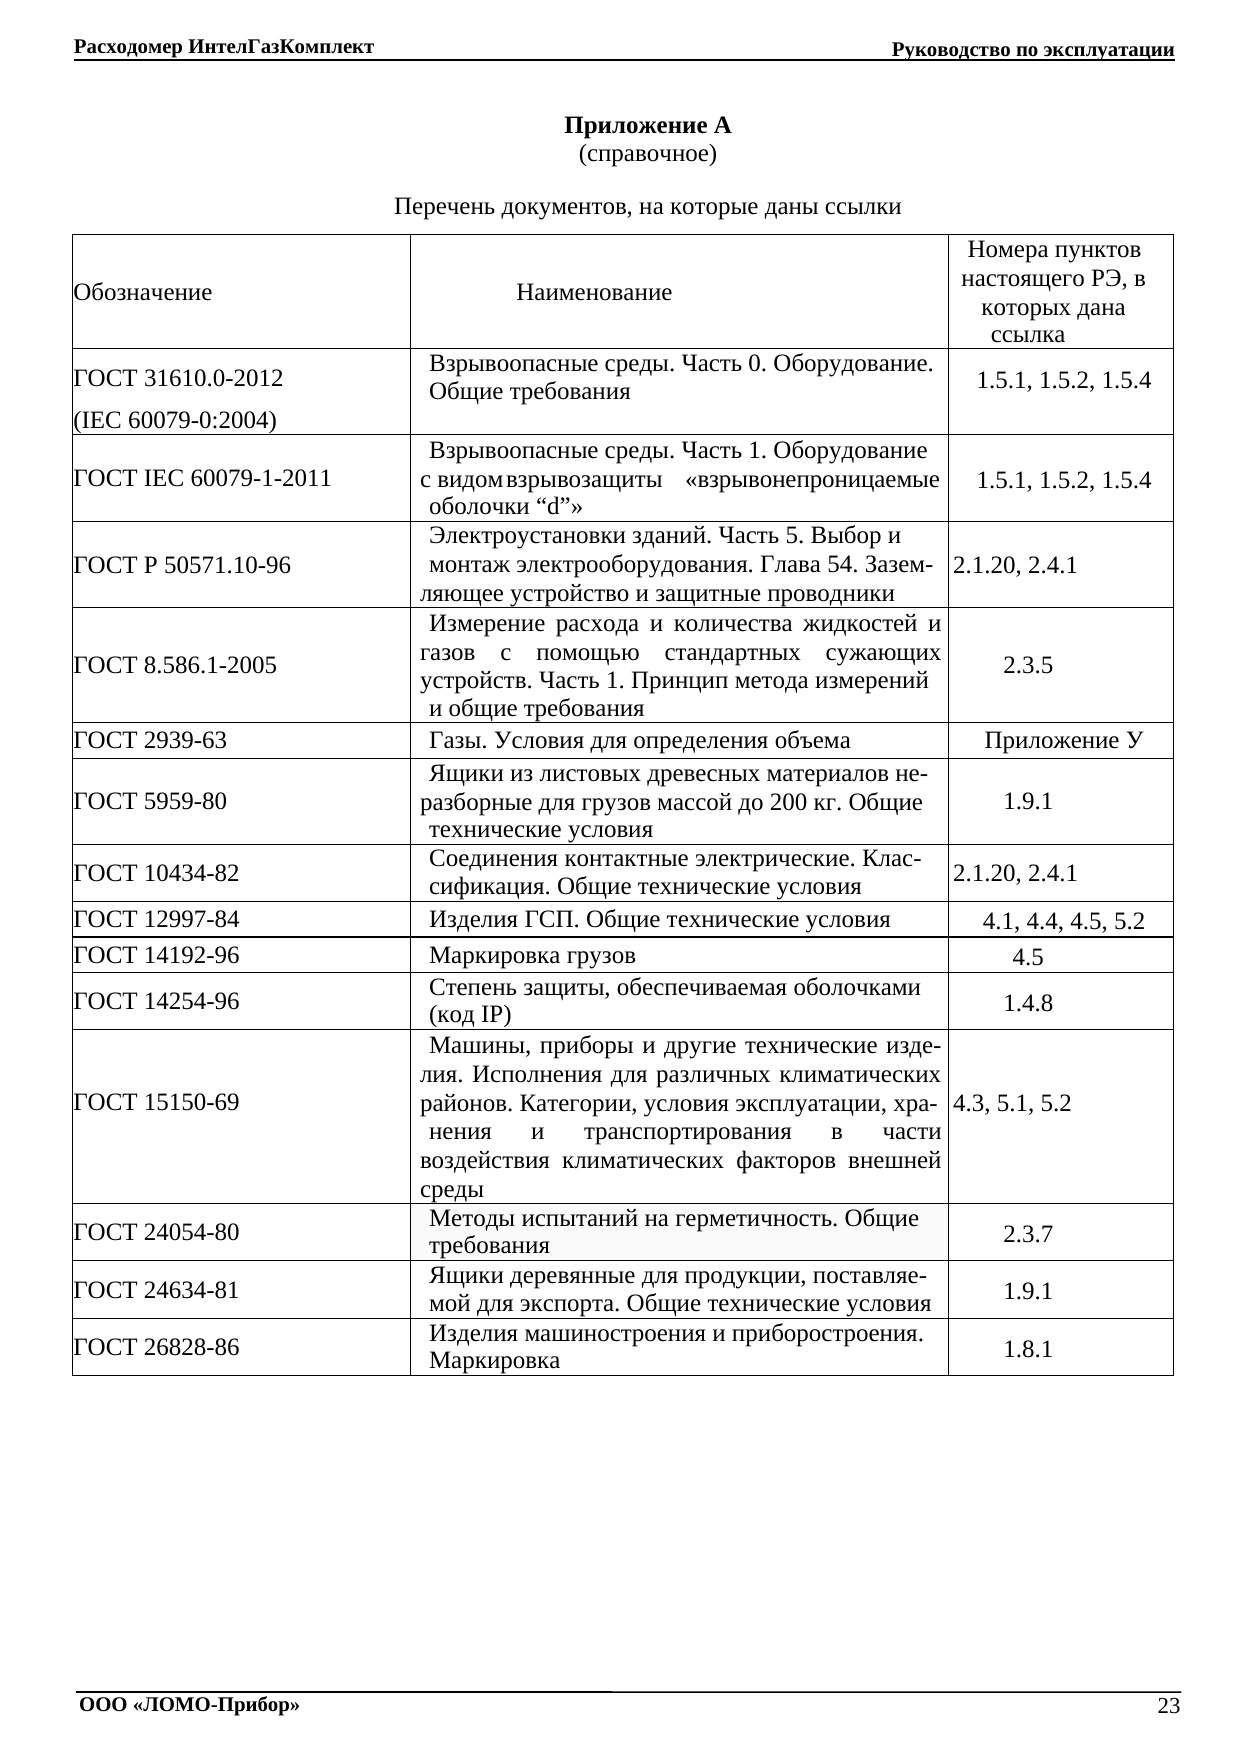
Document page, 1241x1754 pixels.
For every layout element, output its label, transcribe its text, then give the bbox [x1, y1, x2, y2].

table_cell Газы. Условия для определения объема [411, 723, 948, 757]
table_cell ГОСТ 26828-86 [73, 1319, 410, 1375]
text (справочное) [79, 139, 1157, 167]
table_cell ГОСТ 10434-82 [73, 845, 410, 901]
table_cell Соединения контактные электрические. Клас- сификация. Общие технические условия [411, 845, 948, 901]
table_cell ГОСТ 12997-84 [73, 902, 410, 936]
table_cell Маркировка грузов [411, 938, 948, 972]
table_header Номера пунктов настоящего РЭ, в которых дана ссылка [949, 235, 1173, 348]
table_cell 1.9.1 [949, 759, 1173, 843]
table_cell Степень защиты, обеспечиваемая оболочками (код IP) [411, 973, 948, 1029]
table_cell Приложение У [949, 723, 1173, 757]
table_cell 1.5.1, 1.5.2, 1.5.4 [949, 349, 1173, 434]
table_cell ГОСТ 8.586.1-2005 [73, 608, 410, 722]
table_cell 2.1.20, 2.4.1 [949, 522, 1173, 607]
table_cell Взрывоопасные среды. Часть 0. Оборудование. Общие требования [411, 349, 948, 434]
table_cell 2.1.20, 2.4.1 [949, 845, 1173, 901]
table_cell ГОСТ IEC 60079-1-2011 [73, 435, 410, 521]
table_cell ГОСТ 15150-69 [73, 1030, 410, 1203]
table_cell Взрывоопасные среды. Часть 1. Оборудование с видом взрывозащиты «взрывонепроницаемые оболочки “d”» [411, 435, 948, 521]
table_cell ГОСТ 2939-63 [73, 723, 410, 757]
table_cell 1.5.1, 1.5.2, 1.5.4 [949, 435, 1173, 521]
table_cell Электроустановки зданий. Часть 5. Выбор и монтаж электрооборудования. Глава 54. Зазем- ляющее устройство и защитные проводники [411, 522, 948, 607]
table_cell Ящики деревянные для продукции, поставляе- мой для экспорта. Общие технические условия [411, 1261, 948, 1317]
table_cell 4.1, 4.4, 4.5, 5.2 [949, 902, 1173, 936]
table_cell ГОСТ 24054-80 [73, 1204, 410, 1260]
subtitle Приложение А [79, 110, 1157, 139]
table_cell 1.9.1 [949, 1261, 1173, 1317]
table_cell Машины, приборы и другие технические изде- лия. Исполнения для различных климатических районов. Категории, условия эксплуатации, хра- нения и транспортирования в части воздействия климатических факторов внешней среды [411, 1030, 948, 1203]
table_cell 1.8.1 [949, 1319, 1173, 1375]
text Перечень документов, на которые даны ссылки [79, 191, 1157, 220]
table_cell 2.3.7 [949, 1204, 1173, 1260]
table_cell Методы испытаний на герметичность. Общие требования [411, 1204, 948, 1260]
table_header Наименование [411, 235, 948, 348]
table_cell Изделия ГСП. Общие технические условия [411, 902, 948, 936]
table_cell Изделия машиностроения и приборостроения. Маркировка [411, 1319, 948, 1375]
table_cell ГОСТ 31610.0-2012 (IEC 60079-0:2004) [73, 349, 410, 434]
table_cell ГОСТ 14192-96 [73, 938, 410, 972]
table_cell Измерение расхода и количества жидкостей и газов с помощью стандартных сужающих устройств. Часть 1. Принцип метода измерений и общие требования [411, 608, 948, 722]
table_header Обозначение [73, 235, 410, 348]
table_cell 4.5 [949, 938, 1173, 972]
table_cell 1.4.8 [949, 973, 1173, 1029]
table_cell ГОСТ 14254-96 [73, 973, 410, 1029]
table_cell 4.3, 5.1, 5.2 [949, 1030, 1173, 1203]
table_cell ГОСТ 5959-80 [73, 759, 410, 843]
table_cell 2.3.5 [949, 608, 1173, 722]
table_cell ГОСТ Р 50571.10-96 [73, 522, 410, 607]
table_cell Ящики из листовых древесных материалов не- разборные для грузов массой до 200 кг. Общие технические условия [411, 759, 948, 843]
table_cell ГОСТ 24634-81 [73, 1261, 410, 1317]
